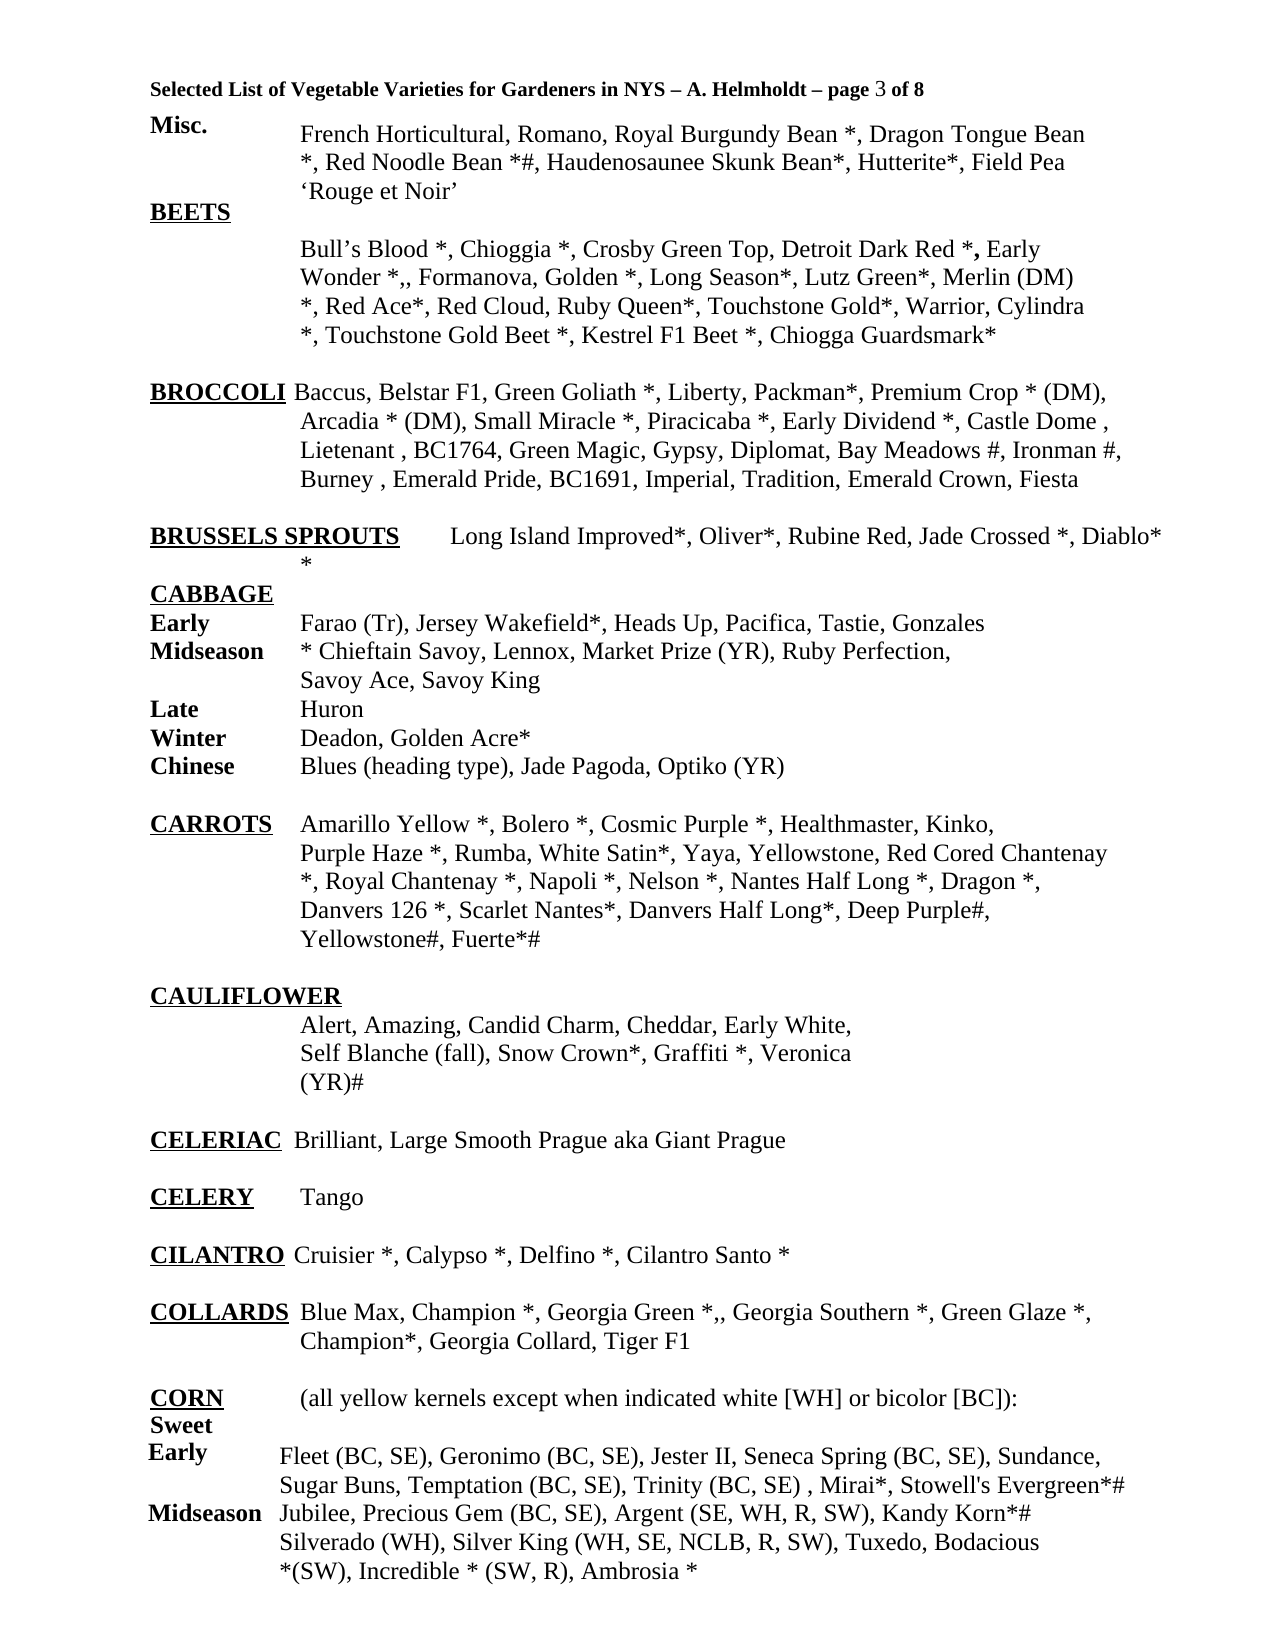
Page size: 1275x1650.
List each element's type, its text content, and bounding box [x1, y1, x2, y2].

text Silverado (WH), Silver King (WH, SE, NCLB, R, SW), Tuxedo, Bodacious [225, 1527, 1275, 1556]
text Farao (Tr), Jersey Wakefield*, Heads Up, Pacifica, Tastie, Gonzales [300, 608, 1275, 636]
text CILANTRO Cruisier *, Calypso *, Delfino *, Cilantro Santo * [150, 1240, 1275, 1268]
text French Horticultural, Romano, Royal Burgundy Bean *, Dragon Tongue Bean *, Red Noodle Bean *#, Haudenosaunee Skunk Bean*, Hutterite*, Field Pea ‘Rouge et Noir’ [300, 119, 1089, 205]
text Huron [300, 694, 1275, 723]
text Deadon, Golden Acre* [300, 723, 1275, 751]
text * Chieftain Savoy, Lennox, Market Prize (YR), Ruby Perfection, Savoy Ace, Savoy King [300, 636, 953, 694]
text CELERY Tango [150, 1182, 1275, 1211]
subtitle CABBAGE [150, 579, 274, 604]
text BRUSSELS SPROUTS Long Island Improved*, Oliver*, Rubine Red, Jade Crossed *, Diablo* [150, 521, 1275, 550]
text Misc. BEETS [150, 110, 233, 225]
text Alert, Amazing, Candid Charm, Cheddar, Early White, Self Blanche (fall), Snow Crown*, Graffiti *, Veronica (YR)# [300, 1010, 854, 1096]
text *, Red Ace*, Red Cloud, Ruby Queen*, Touchstone Gold*, Warrior, Cylindra [300, 291, 1275, 320]
text BROCCOLI Baccus, Belstar F1, Green Goliath *, Liberty, Packman*, Premium Crop * (DM), Arcadia * (DM), Small Miracle *, Piracicaba *, Early Dividend *, Castle Dome , Lietenant , BC1764, Green Magic, Gypsy, Diplomat, Bay Meadows #, Ironman #, Burney , Emerald Pride, BC1691, Imperial, Tradition, Emerald Crown, Fiesta [150, 377, 1124, 492]
text Early Midseason [150, 608, 266, 665]
subtitle CAULIFLOWER [150, 981, 1275, 1010]
text Early Fleet (BC, SE), Geronimo (BC, SE), Jester II, Seneca Spring (BC, SE), Sundance, Sugar Buns, Temptation (BC, SE), Trinity (BC, SE) , Mirai*, Stowell's Evergreen*# [148, 1441, 1148, 1499]
text Blues (heading type), Jade Pagoda, Optiko (YR) [300, 751, 1275, 780]
text CORN (all yellow kernels except when indicated white [WH] or bicolor [BC]): [150, 1383, 1275, 1412]
text Bull’s Blood *, Chioggia *, Crosby Green Top, Detroit Dark Red *, Early Wonder *,, Formanova, Golden *, Long Season*, Lutz Green*, Merlin (DM) [300, 234, 1119, 291]
text * [300, 550, 1275, 579]
text COLLARDS Blue Max, Champion *, Georgia Green *,, Georgia Southern *, Green Glaze *, Champion*, Georgia Collard, Tiger F1 [150, 1297, 1092, 1355]
text Sweet [129, 1412, 1275, 1439]
text CELERIAC Brilliant, Large Smooth Prague aka Giant Prague [150, 1125, 1275, 1153]
text Purple Haze *, Rumba, White Satin*, Yaya, Yellowstone, Red Cored Chantenay [300, 838, 1275, 866]
text *, Touchstone Gold Beet *, Kestrel F1 Beet *, Chiogga Guardsmark* [300, 320, 1275, 349]
text Late Winter Chinese [150, 694, 237, 780]
text Midseason Jubilee, Precious Gem (BC, SE), Argent (SE, WH, R, SW), Kandy Korn*# [129, 1499, 1275, 1527]
text *, Royal Chantenay *, Napoli *, Nelson *, Nantes Half Long *, Dragon *, Danvers 126 *, Scarlet Nantes*, Danvers Half Long*, Deep Purple#, Yellowstone#, Fuerte*# [300, 866, 1043, 953]
text *(SW), Incredible * (SW, R), Ambrosia * [204, 1556, 1275, 1585]
text CARROTS Amarillo Yellow *, Bolero *, Cosmic Purple *, Healthmaster, Kinko, [150, 809, 1275, 838]
